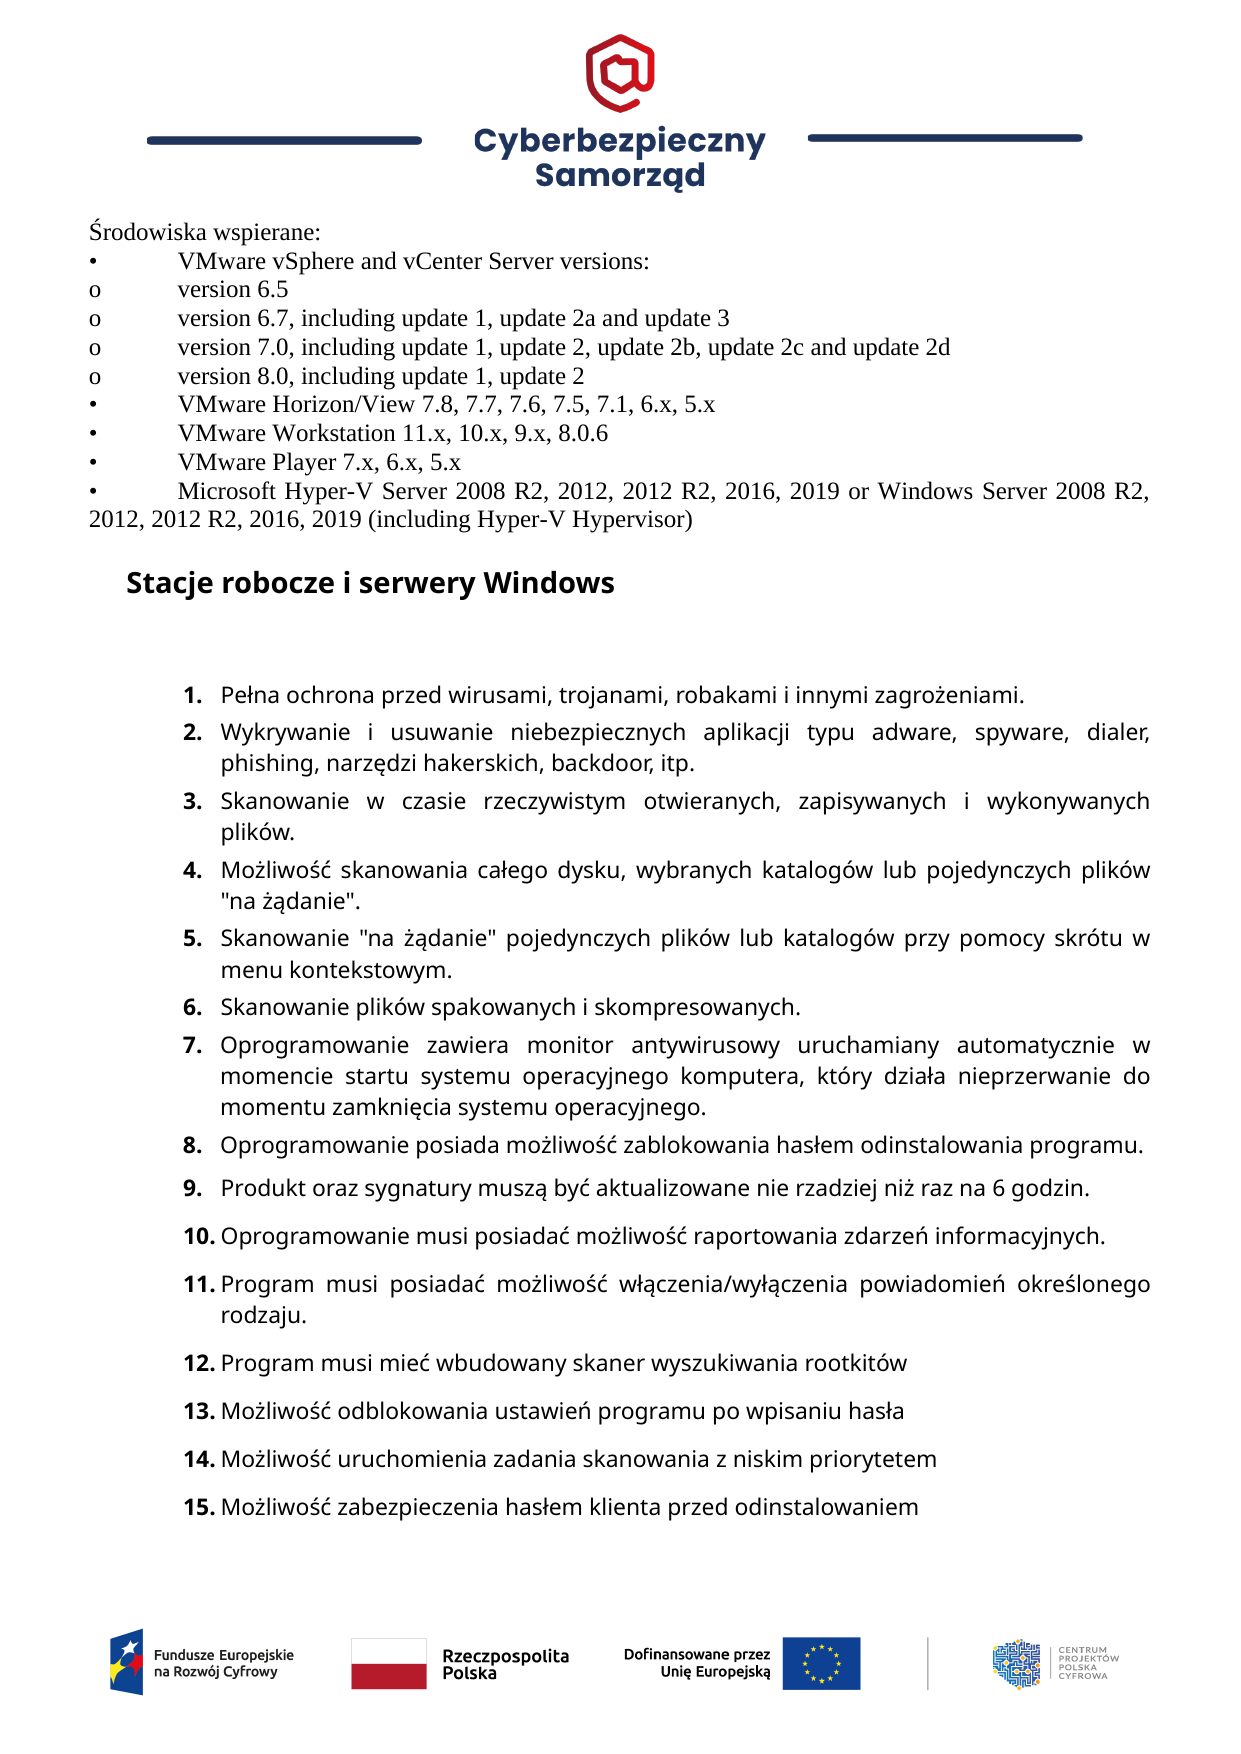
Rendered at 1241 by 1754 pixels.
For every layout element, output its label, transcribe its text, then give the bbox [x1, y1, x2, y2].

picture [474, 34, 766, 193]
text • Microsoft Hyper-V Server 2008 R2, 2012, 2012 R2, 2016, 2019 or Windows Server 2008 R2, 2012, 2012 R2, 2016, 2019 (including Hyper-V Hypervisor) [89, 476, 1152, 533]
text o version 8.0, including update 1, update 2 [89, 361, 1152, 389]
list Oprogramowanie posiada możliwość zablokowania hasłem odinstalowania programu. [183, 1129, 1152, 1160]
list Program musi mieć wbudowany skaner wyszukiwania rootkitów [183, 1347, 1152, 1379]
list Skanowanie plików spakowanych i skompresowanych. [183, 991, 1152, 1022]
text o version 7.0, including update 1, update 2, update 2b, update 2c and update 2d [89, 332, 1152, 361]
list Oprogramowanie musi posiadać możliwość raportowania zdarzeń informacyjnych. [183, 1220, 1152, 1252]
text • VMware Horizon/View 7.8, 7.7, 7.6, 7.5, 7.1, 6.x, 5.x [89, 389, 1152, 418]
picture [147, 136, 422, 145]
list Wykrywanie i usuwanie niebezpiecznych aplikacji typu adware, spyware, dialer, phishing, narzędzi hakerskich, backdoor, itp. [183, 716, 1152, 779]
list Pełna ochrona przed wirusami, trojanami, robakami i innymi zagrożeniami. [183, 679, 1152, 710]
text Stacje robocze i serwery Windows [89, 562, 1152, 602]
text • VMware Workstation 11.x, 10.x, 9.x, 8.0.6 [89, 418, 1152, 447]
text • VMware vSphere and vCenter Server versions: [89, 246, 1152, 274]
list Skanowanie "na żądanie" pojedynczych plików lub katalogów przy pomocy skrótu w menu kontekstowym. [183, 922, 1152, 985]
list Skanowanie w czasie rzeczywistym otwieranych, zapisywanych i wykonywanych plików. [183, 785, 1152, 847]
list Produkt oraz sygnatury muszą być aktualizowane nie rzadziej niż raz na 6 godzin. [183, 1172, 1152, 1204]
list Możliwość uruchomienia zadania skanowania z niskim priorytetem [183, 1443, 1152, 1474]
text Środowiska wspierane: [89, 217, 1152, 246]
text o version 6.5 [89, 274, 1152, 303]
picture [807, 134, 1083, 142]
picture [88, 1606, 1152, 1717]
list Możliwość odblokowania ustawień programu po wpisaniu hasła [183, 1395, 1152, 1427]
list Możliwość skanowania całego dysku, wybranych katalogów lub pojedynczych plików "na żądanie". [183, 854, 1152, 916]
list Możliwość zabezpieczenia hasłem klienta przed odinstalowaniem [183, 1491, 1152, 1522]
text • VMware Player 7.x, 6.x, 5.x [89, 447, 1152, 476]
list Program musi posiadać możliwość włączenia/wyłączenia powiadomień określonego rodzaju. [183, 1268, 1152, 1331]
text o version 6.7, including update 1, update 2a and update 3 [89, 303, 1152, 332]
list Oprogramowanie zawiera monitor antywirusowy uruchamiany automatycznie w momencie startu systemu operacyjnego komputera, który działa nieprzerwanie do momentu zamknięcia systemu operacyjnego. [183, 1029, 1152, 1122]
